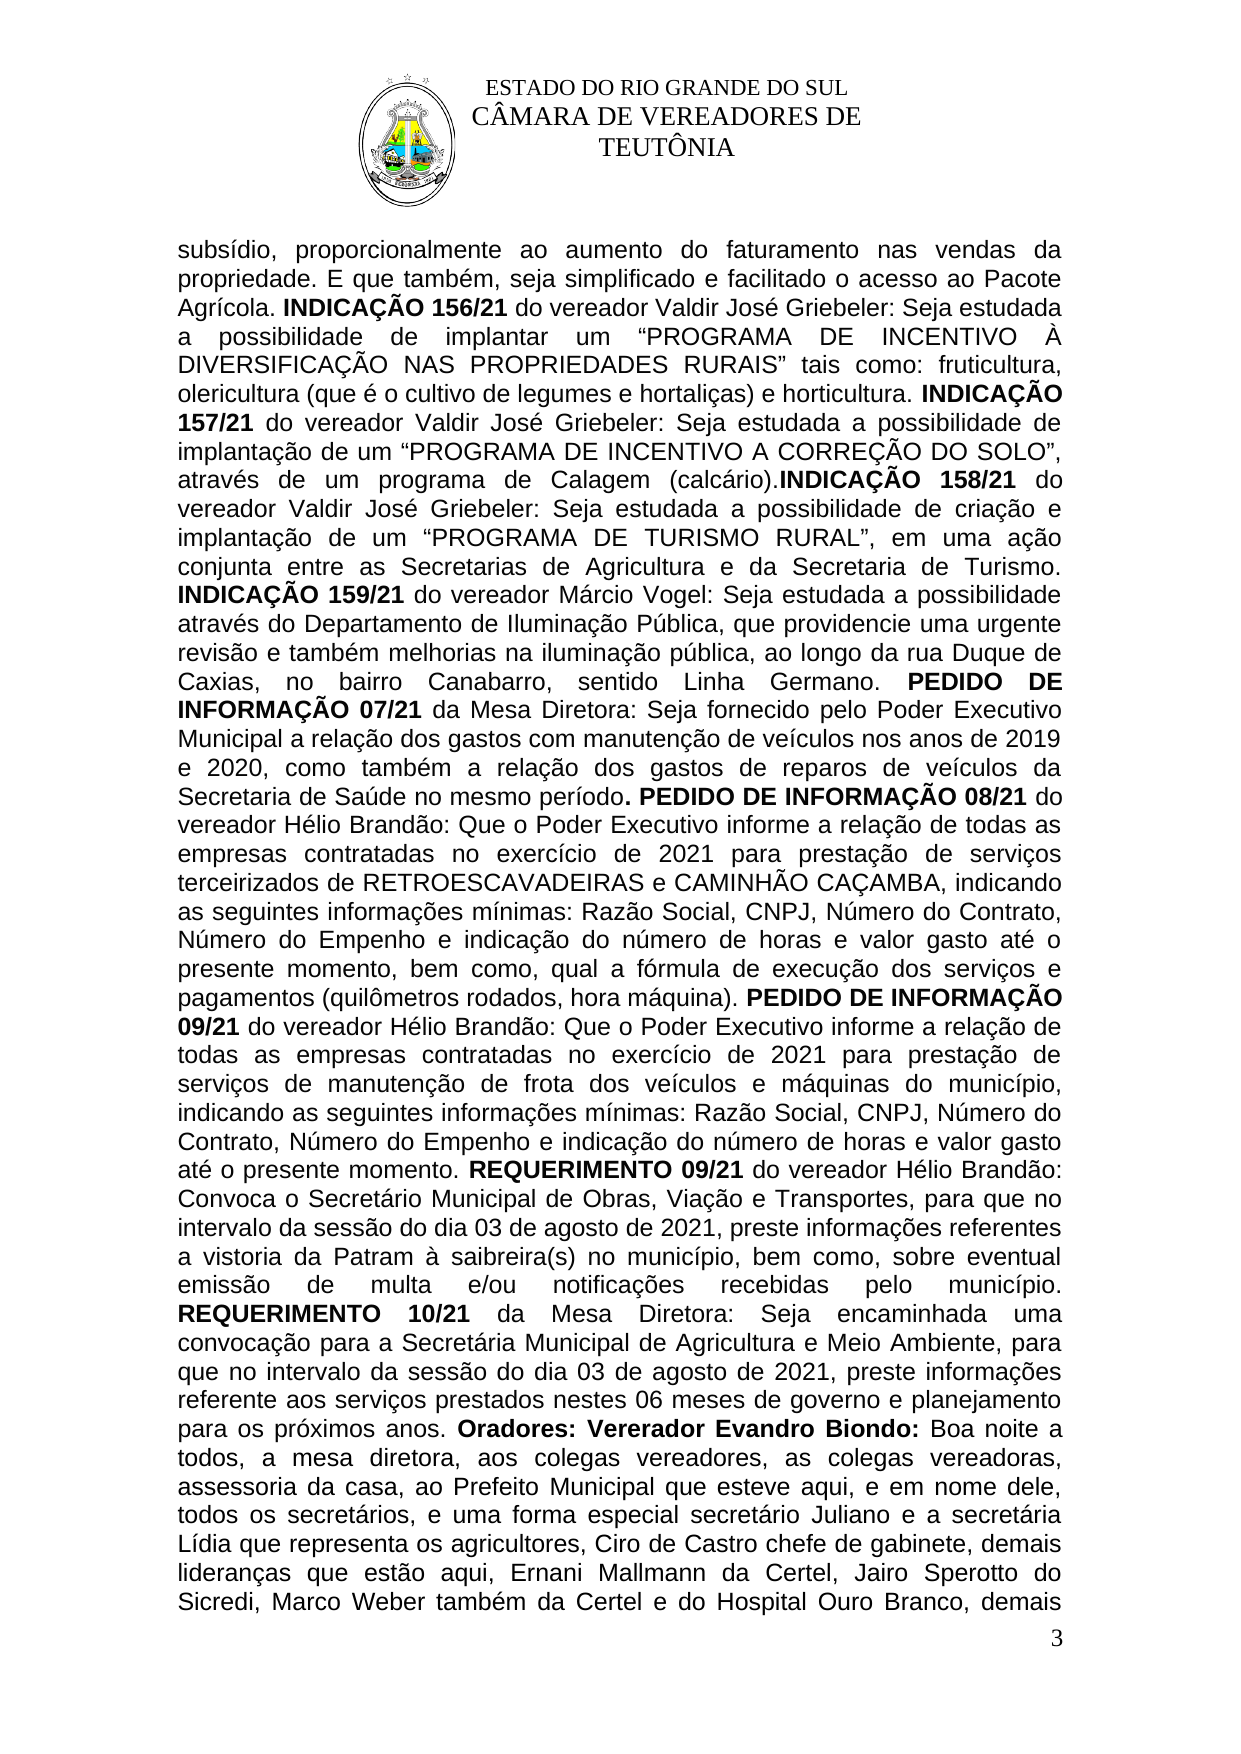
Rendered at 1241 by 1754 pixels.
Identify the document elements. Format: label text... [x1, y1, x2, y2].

picture [358, 73, 456, 207]
